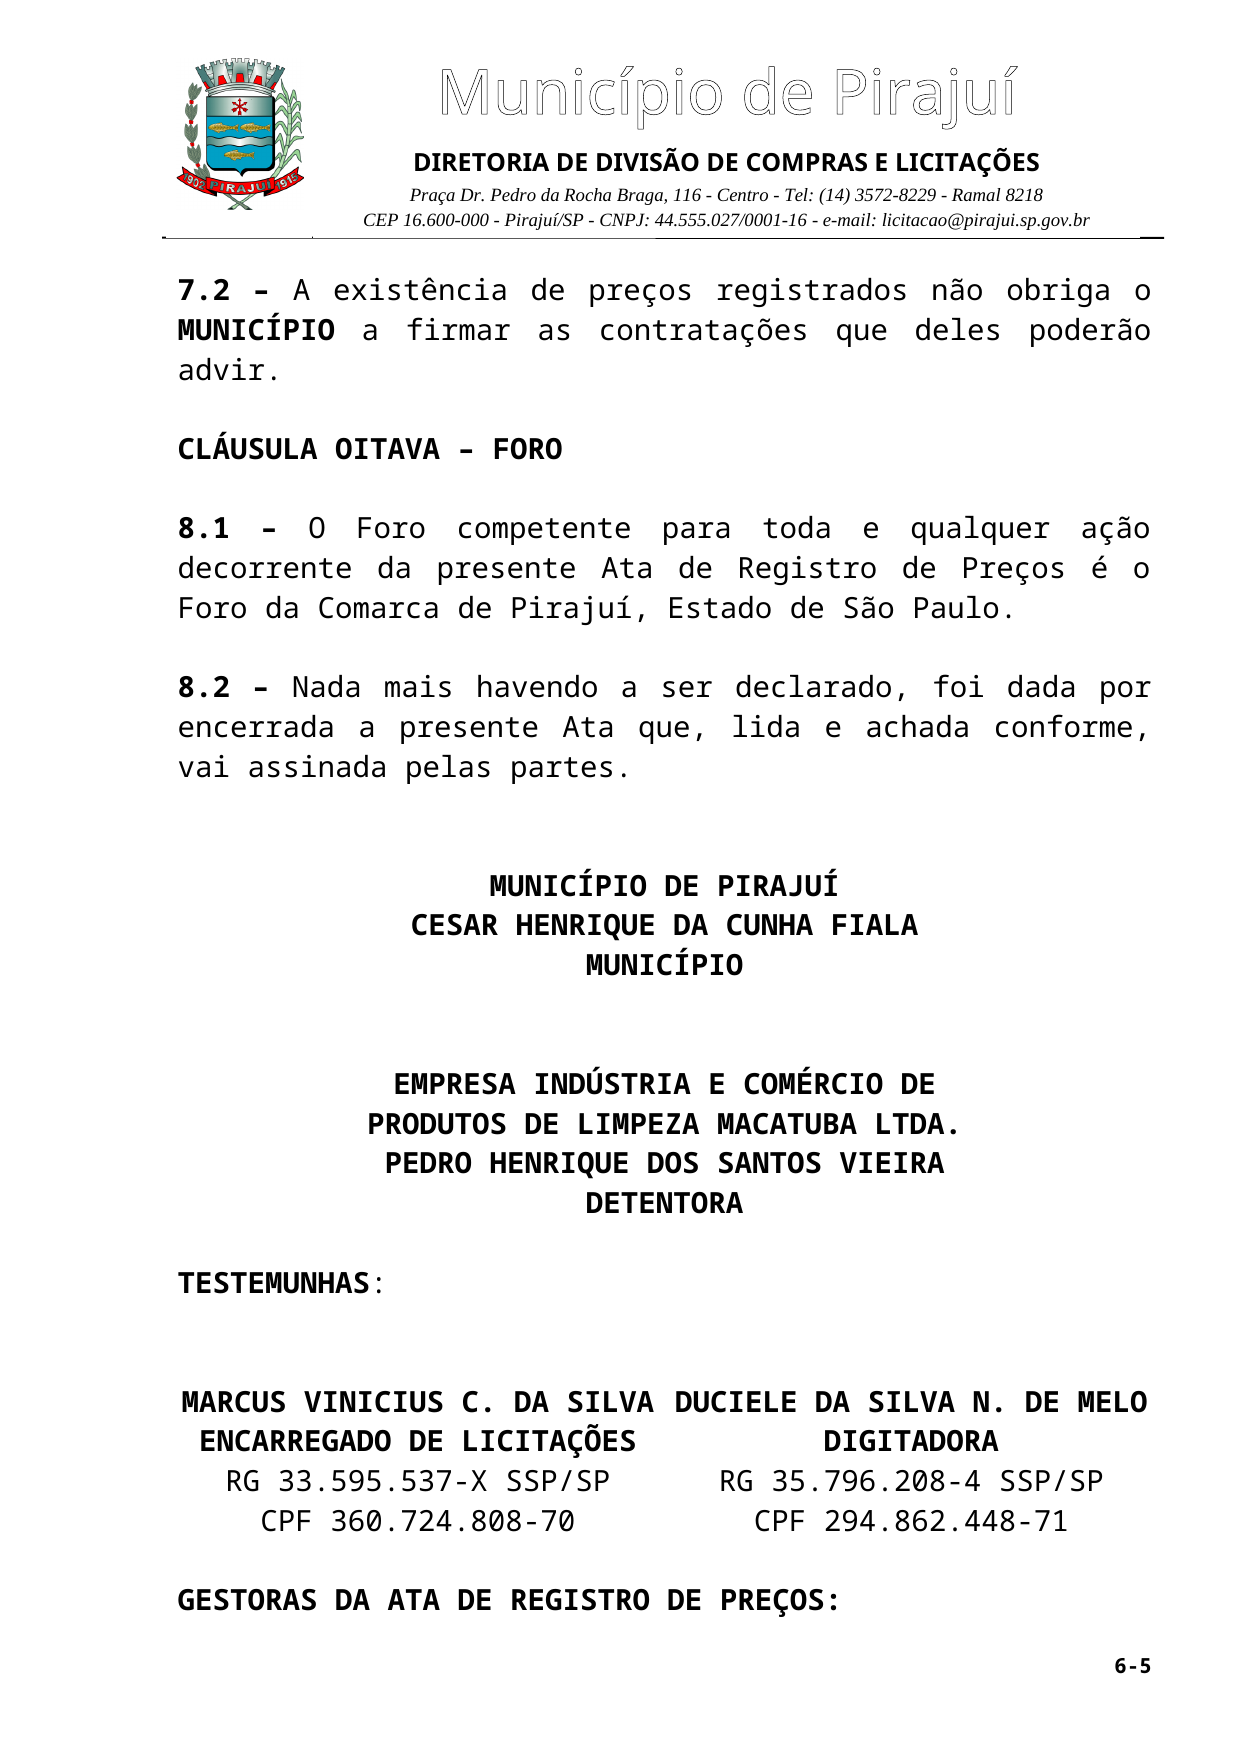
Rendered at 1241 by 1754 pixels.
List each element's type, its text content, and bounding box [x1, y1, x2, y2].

text DETENTORA [177, 1182, 1152, 1222]
text MUNICÍPIO [177, 944, 1152, 984]
picture [176, 58, 304, 210]
text CESAR HENRIQUE DA CUNHA FIALA [177, 905, 1152, 944]
text 8.2 – Nada mais havendo a ser declarado, foi dada por encerrada a presente Ata que, lida e achada conforme, vai assinada pelas partes. [177, 667, 1152, 786]
table_header MARCUS VINICIUS C. DA SILVA ENCARREGADO DE LICITAÇÕES RG 33.595.537-X SSP/SP CPF 360.724.808-70 [171, 1381, 664, 1540]
text GESTORAS DA ATA DE REGISTRO DE PREÇOS: [177, 1579, 1152, 1619]
text 7.2 – A existência de preços registrados não obriga o MUNICÍPIO a firmar as contratações que deles poderão advir. [177, 270, 1152, 389]
table_header DUCIELE DA SILVA N. DE MELO DIGITADORA RG 35.796.208-4 SSP/SP CPF 294.862.448-71 [664, 1381, 1158, 1540]
text 8.1 – O Foro competente para toda e qualquer ação decorrente da presente Ata de Registro de Preços é o Foro da Comarca de Pirajuí, Estado de São Paulo. [177, 508, 1152, 627]
text TESTEMUNHAS: [177, 1262, 1152, 1302]
text CLÁUSULA OITAVA – FORO [177, 428, 1152, 468]
text PEDRO HENRIQUE DOS SANTOS VIEIRA [177, 1143, 1152, 1182]
text PRODUTOS DE LIMPEZA MACATUBA LTDA. [177, 1103, 1152, 1143]
text EMPRESA INDÚSTRIA E COMÉRCIO DE [177, 1063, 1152, 1103]
text MUNICÍPIO DE PIRAJUÍ [177, 865, 1152, 905]
